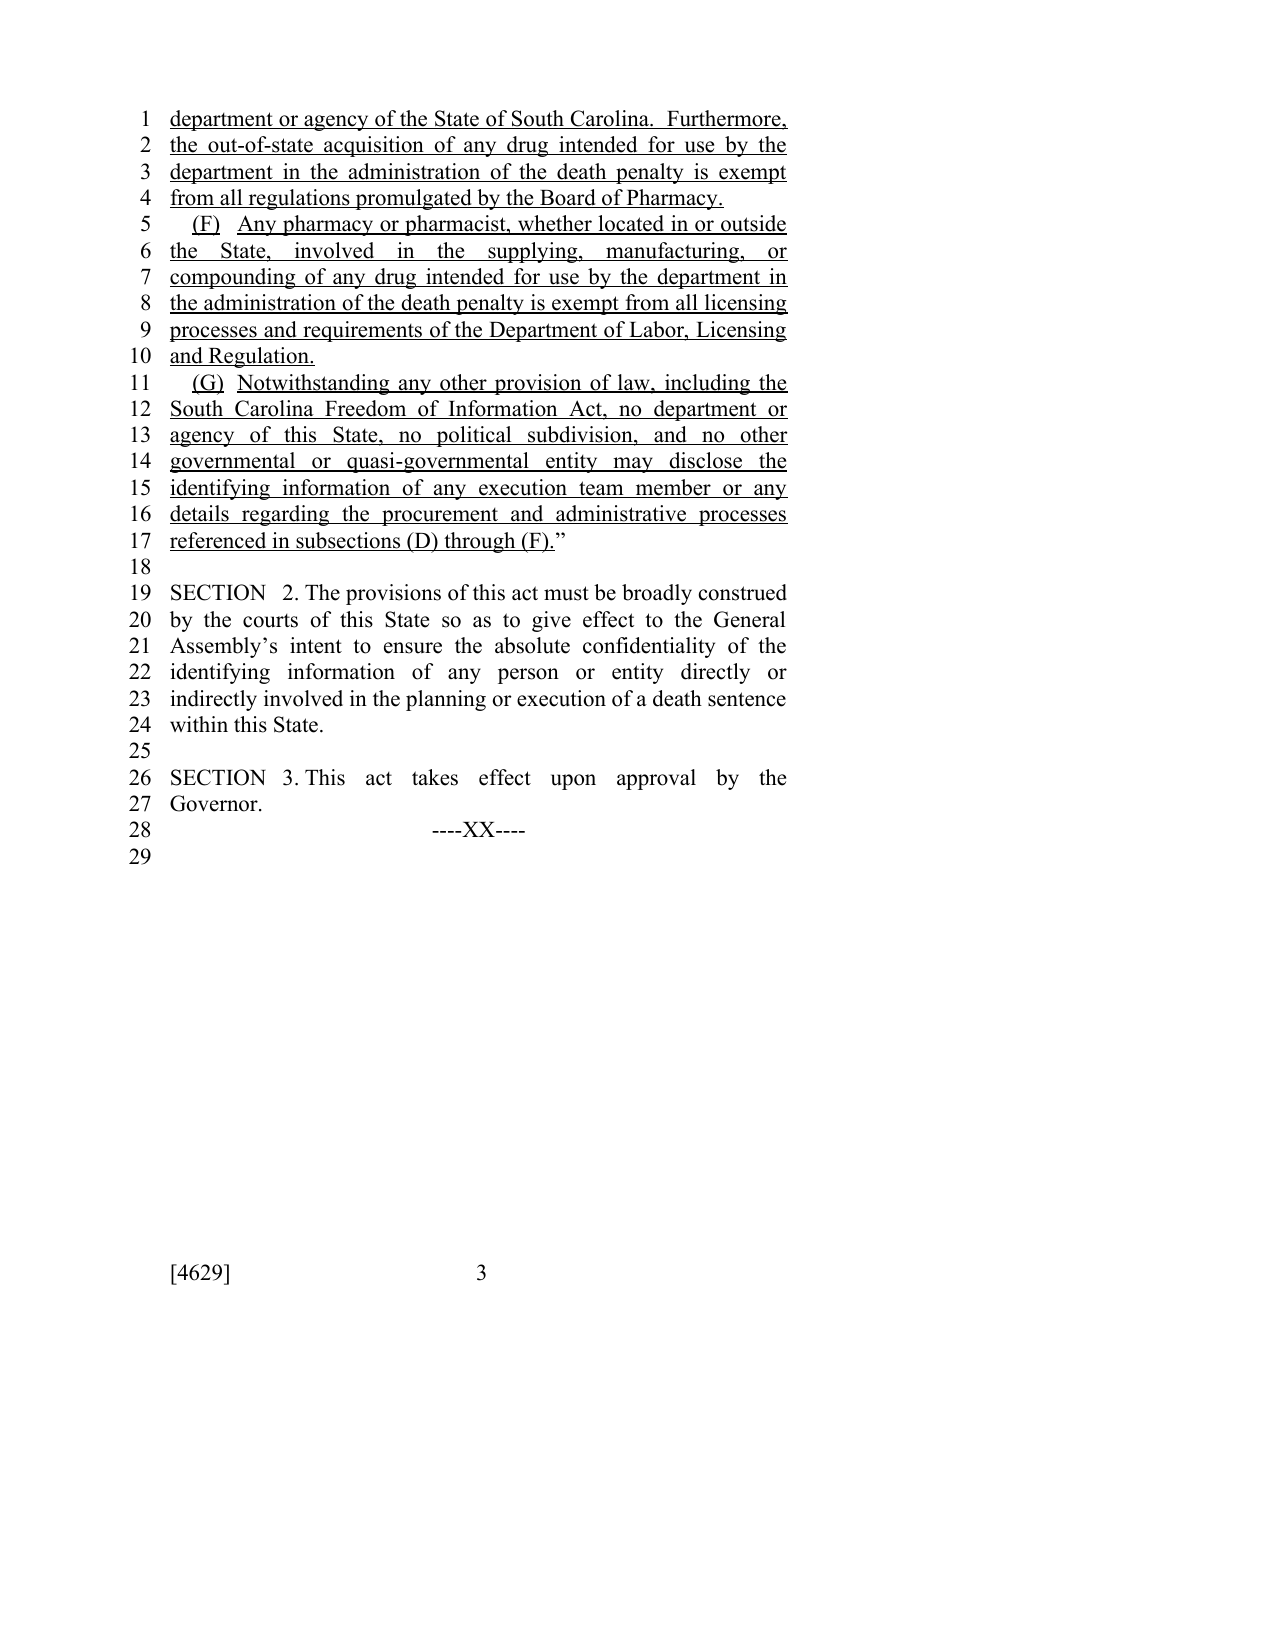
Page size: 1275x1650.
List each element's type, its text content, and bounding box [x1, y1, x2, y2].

text (G) Notwithstanding any other provision of law, including the South Carolina Freedom of Information Act, no department or agency of this State, no political subdivision, and no other governmental or quasi-governmental entity may disclose the identifying information of any execution team member or any details regarding the procurement and administrative processes referenced in subsections (D) through (F).” [169, 368, 787, 418]
text SECTION 2. The provisions of this act must be broadly construed by the courts of this State so as to give effect to the General Assembly’s intent to ensure the absolute confidentiality of the identifying information of any person or entity directly or indirectly involved in the planning or execution of a death sentence within this State. [169, 579, 787, 737]
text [169, 105, 787, 128]
text (F) Any pharmacy or pharmacist, whether located in or outside the State, involved in the supplying, manufacturing, or compounding of any drug intended for use by the department in the administration of the death penalty is exempt from all licensing processes and requirements of the Department of Labor, Licensing and Regulation. [169, 210, 787, 260]
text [169, 129, 787, 154]
text ----XX---- [169, 817, 787, 843]
text SECTION 3. This act takes effect upon approval by the Governor. [169, 764, 787, 817]
